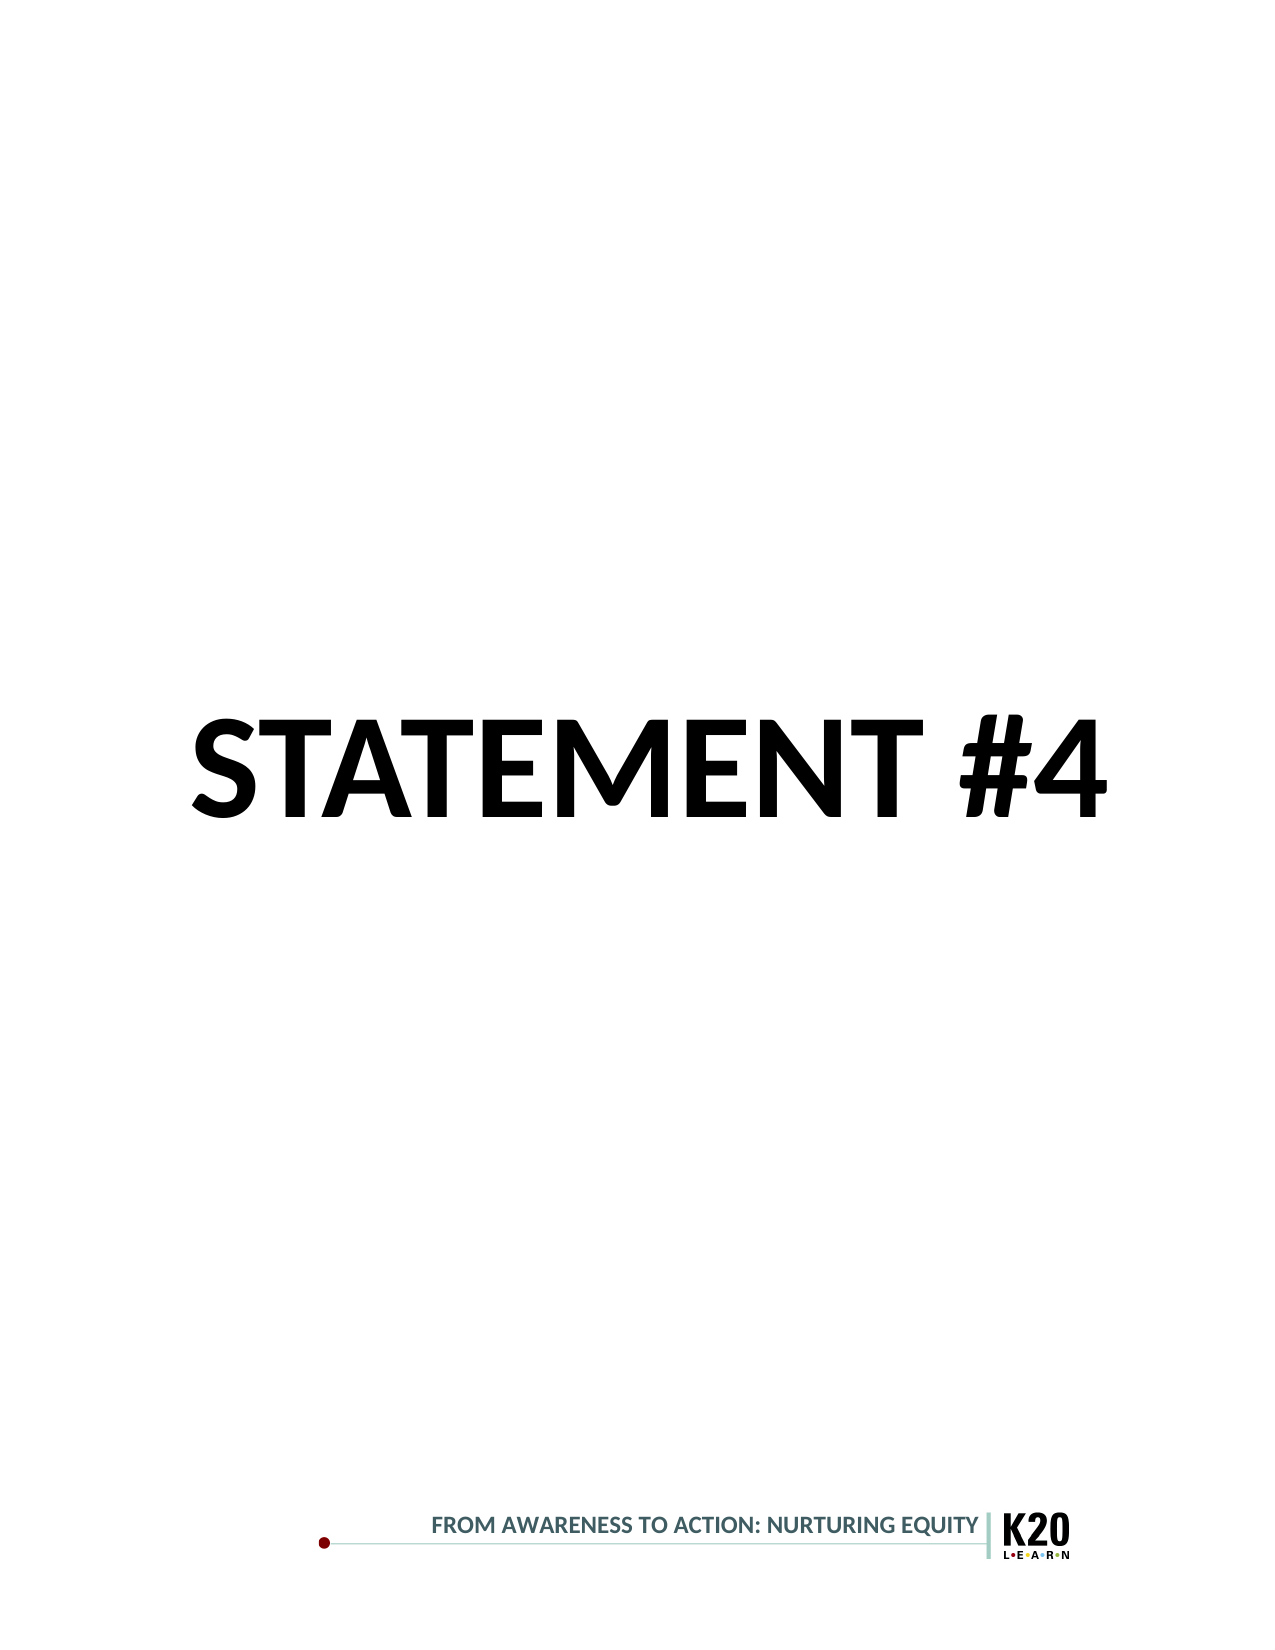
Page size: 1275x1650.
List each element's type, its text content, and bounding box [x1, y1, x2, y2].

picture [318, 1509, 1069, 1562]
table_cell Statement #4 [150, 150, 1148, 1396]
